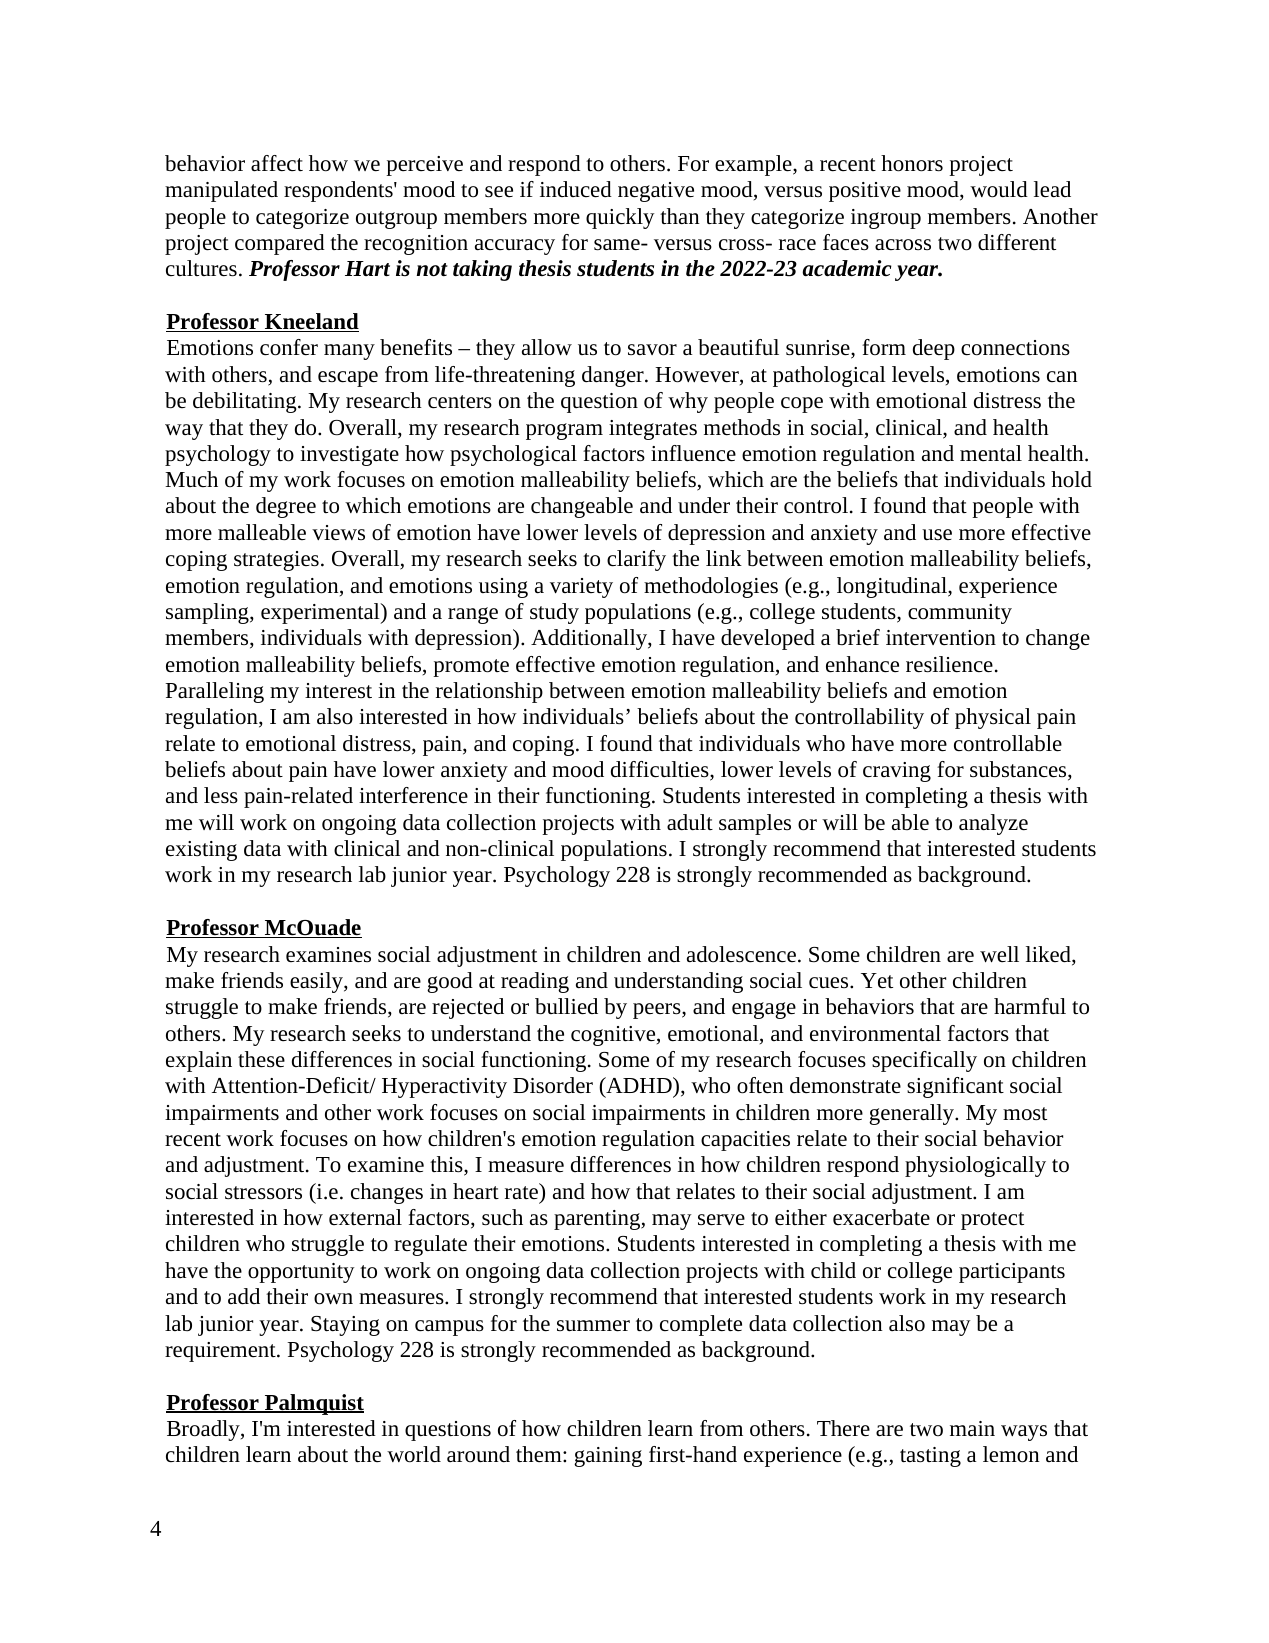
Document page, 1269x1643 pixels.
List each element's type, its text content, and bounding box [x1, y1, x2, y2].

text Professor Palmquist [165, 1389, 1099, 1415]
text Emotions confer many benefits – they allow us to savor a beautiful sunrise, form deep connections with others, and escape from life-threatening danger. However, at pathological levels, emotions can be debilitating. My research centers on the question of why people cope with emotional distress the way that they do. Overall, my research program integrates methods in social, clinical, and health psychology to investigate how psychological factors influence emotion regulation and mental health. Much of my work focuses on emotion malleability beliefs, which are the beliefs that individuals hold about the degree to which emotions are changeable and under their control. I found that people with more malleable views of emotion have lower levels of depression and anxiety and use more effective coping strategies. Overall, my research seeks to clarify the link between emotion malleability beliefs, emotion regulation, and emotions using a variety of methodologies (e.g., longitudinal, experience sampling, experimental) and a range of study populations (e.g., college students, community members, individuals with depression). Additionally, I have developed a brief intervention to change emotion malleability beliefs, promote effective emotion regulation, and enhance resilience. Paralleling my interest in the relationship between emotion malleability beliefs and emotion regulation, I am also interested in how individuals’ beliefs about the controllability of physical pain relate to emotional distress, pain, and coping. I found that individuals who have more controllable beliefs about pain have lower anxiety and mood difficulties, lower levels of craving for substances, and less pain-related interference in their functioning. Students interested in completing a thesis with me will work on ongoing data collection projects with adult samples or will be able to analyze existing data with clinical and non-clinical populations. I strongly recommend that interested students work in my research lab junior year. Psychology 228 is strongly recommended as background. [165, 334, 1099, 888]
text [165, 150, 1099, 282]
text Professor McOuade [165, 914, 1099, 941]
text My research examines social adjustment in children and adolescence. Some children are well liked, make friends easily, and are good at reading and understanding social cues. Yet other children struggle to make friends, are rejected or bullied by peers, and engage in behaviors that are harmful to others. My research seeks to understand the cognitive, emotional, and environmental factors that explain these differences in social functioning. Some of my research focuses specifically on children with Attention-Deficit/ Hyperactivity Disorder (ADHD), who often demonstrate significant social impairments and other work focuses on social impairments in children more generally. My most recent work focuses on how children's emotion regulation capacities relate to their social behavior and adjustment. To examine this, I measure differences in how children respond physiologically to social stressors (i.e. changes in heart rate) and how that relates to their social adjustment. I am interested in how external factors, such as parenting, may serve to either exacerbate or protect children who struggle to regulate their emotions. Students interested in completing a thesis with me have the opportunity to work on ongoing data collection projects with child or college participants and to add their own measures. I strongly recommend that interested students work in my research lab junior year. Staying on campus for the summer to complete data collection also may be a requirement. Psychology 228 is strongly recommended as background. [165, 941, 1099, 1362]
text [165, 1415, 1099, 1468]
text Professor Kneeland [165, 308, 1099, 334]
